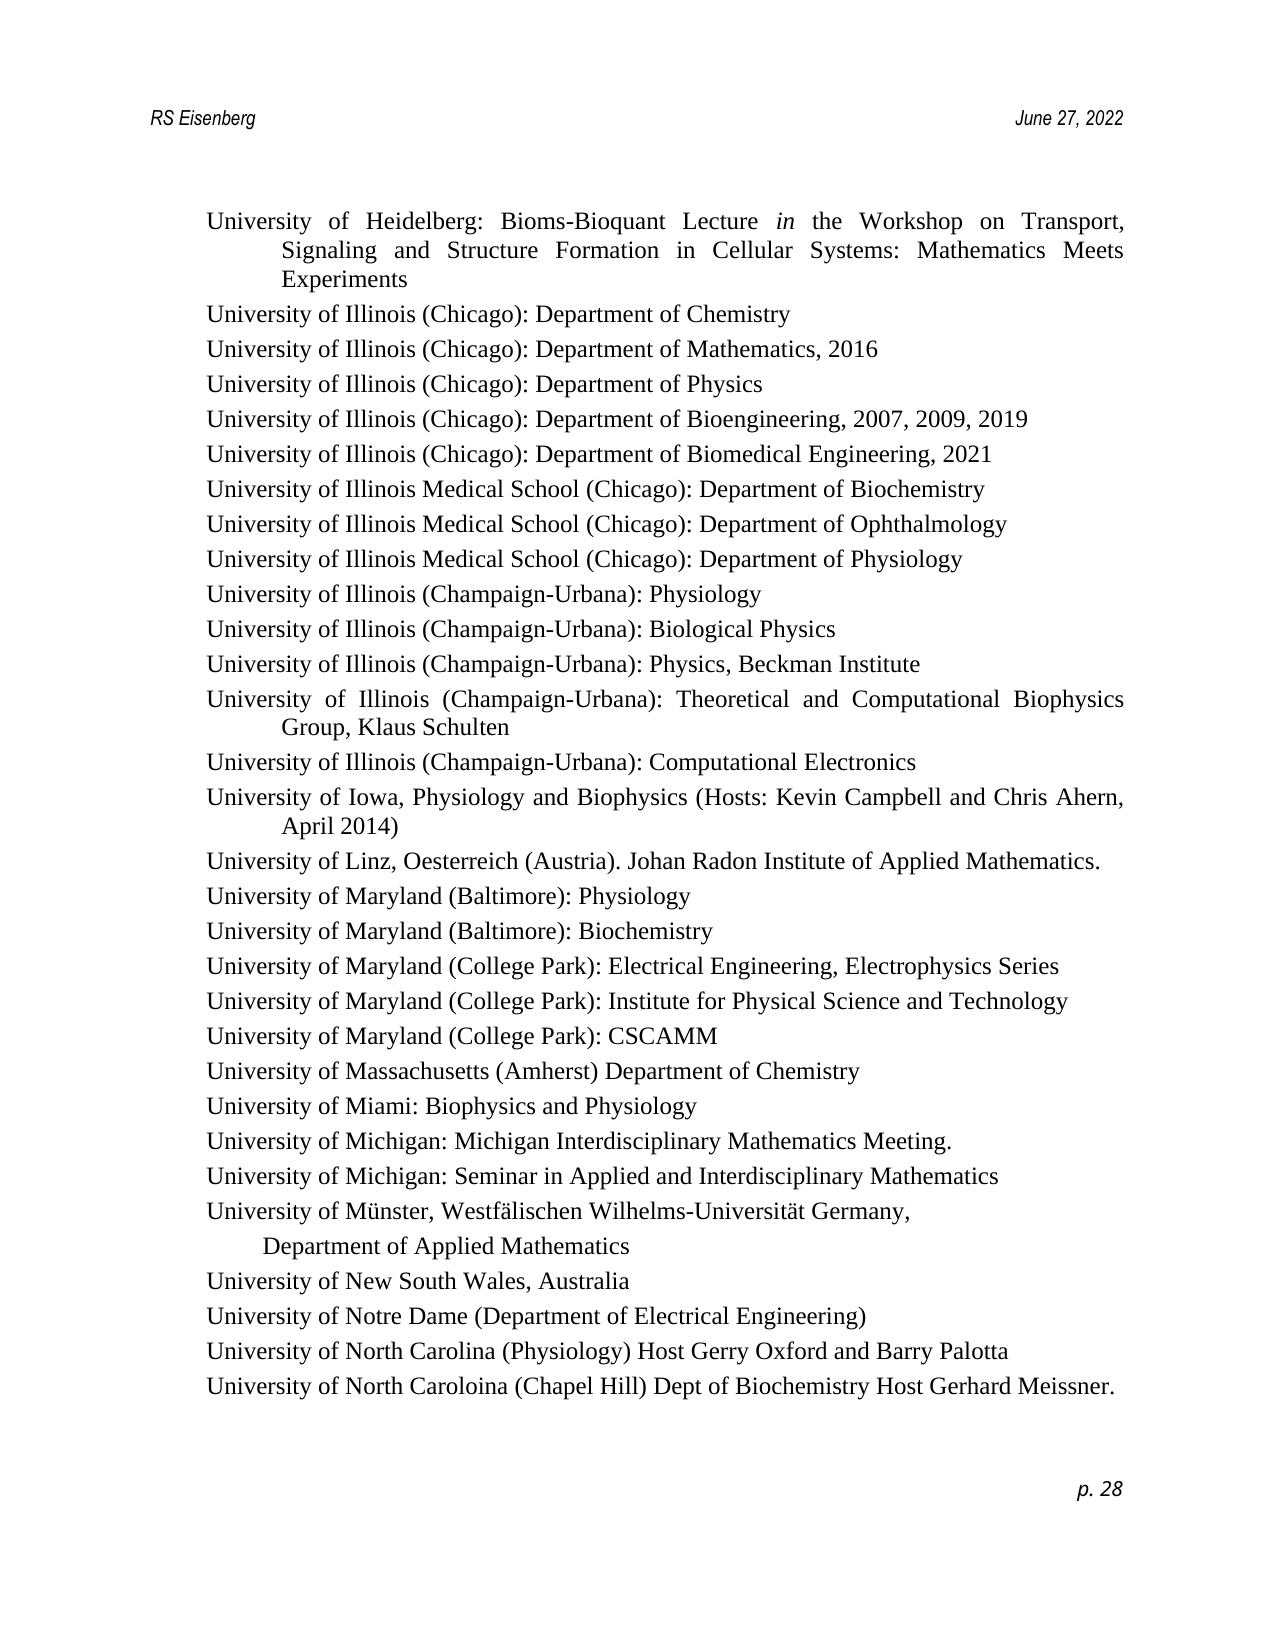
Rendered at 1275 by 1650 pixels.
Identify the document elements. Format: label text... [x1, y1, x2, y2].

text University of Linz, Oesterreich (Austria). Johan Radon Institute of Applied Mathematics. [206, 846, 1125, 875]
text University of Münster, Westfälischen Wilhelms-Universität Germany, [206, 1196, 1125, 1225]
text University of Illinois (Chicago): Department of Mathematics, 2016 [206, 334, 1125, 362]
text University of Illinois Medical School (Chicago): Department of Biochemistry [206, 474, 1125, 502]
text University of Illinois (Champaign-Urbana): Physiology [206, 579, 1125, 607]
text University of Miami: Biophysics and Physiology [206, 1091, 1125, 1120]
text Department of Applied Mathematics [206, 1231, 1125, 1260]
text University of Illinois (Champaign-Urbana): Theoretical and Computational Biophysics Group, Klaus Schulten [206, 684, 1125, 741]
text University of New South Wales, Australia [206, 1266, 1125, 1295]
text University of Illinois (Champaign-Urbana): Computational Electronics [206, 747, 1125, 776]
text University of Illinois (Chicago): Department of Bioengineering, 2007, 2009, 2019 [206, 404, 1125, 432]
text University of North Carolina (Physiology) Host Gerry Oxford and Barry Palotta [206, 1336, 1125, 1365]
text University of Illinois (Chicago): Department of Chemistry [206, 299, 1125, 327]
text University of Massachusetts (Amherst) Department of Chemistry [206, 1056, 1125, 1085]
text University of Maryland (College Park): Electrical Engineering, Electrophysics Series [206, 951, 1125, 980]
text University of Illinois Medical School (Chicago): Department of Ophthalmology [206, 509, 1125, 537]
text University of Illinois (Chicago): Department of Biomedical Engineering, 2021 [206, 439, 1125, 467]
text University of Illinois (Champaign-Urbana): Biological Physics [206, 614, 1125, 642]
text University of Heidelberg: Bioms-Bioquant Lecture in the Workshop on Transport, Signaling and Structure Formation in Cellular Systems: Mathematics Meets Experiments [206, 206, 1125, 292]
text University of Illinois Medical School (Chicago): Department of Physiology [206, 544, 1125, 572]
text University of Notre Dame (Department of Electrical Engineering) [206, 1301, 1125, 1330]
text University of Michigan: Michigan Interdisciplinary Mathematics Meeting. [206, 1126, 1125, 1155]
text University of Illinois (Champaign-Urbana): Physics, Beckman Institute [206, 649, 1125, 677]
text University of Maryland (College Park): CSCAMM [206, 1021, 1125, 1050]
text University of Michigan: Seminar in Applied and Interdisciplinary Mathematics [206, 1161, 1125, 1190]
text University of Illinois (Chicago): Department of Physics [206, 369, 1125, 397]
text University of Maryland (Baltimore): Biochemistry [206, 916, 1125, 945]
text University of Maryland (Baltimore): Physiology [206, 881, 1125, 910]
text University of North Caroloina (Chapel Hill) Dept of Biochemistry Host Gerhard Meissner. [206, 1371, 1125, 1400]
text University of Iowa, Physiology and Biophysics (Hosts: Kevin Campbell and Chris Ahern, April 2014) [206, 782, 1125, 840]
text University of Maryland (College Park): Institute for Physical Science and Technology [206, 986, 1125, 1015]
